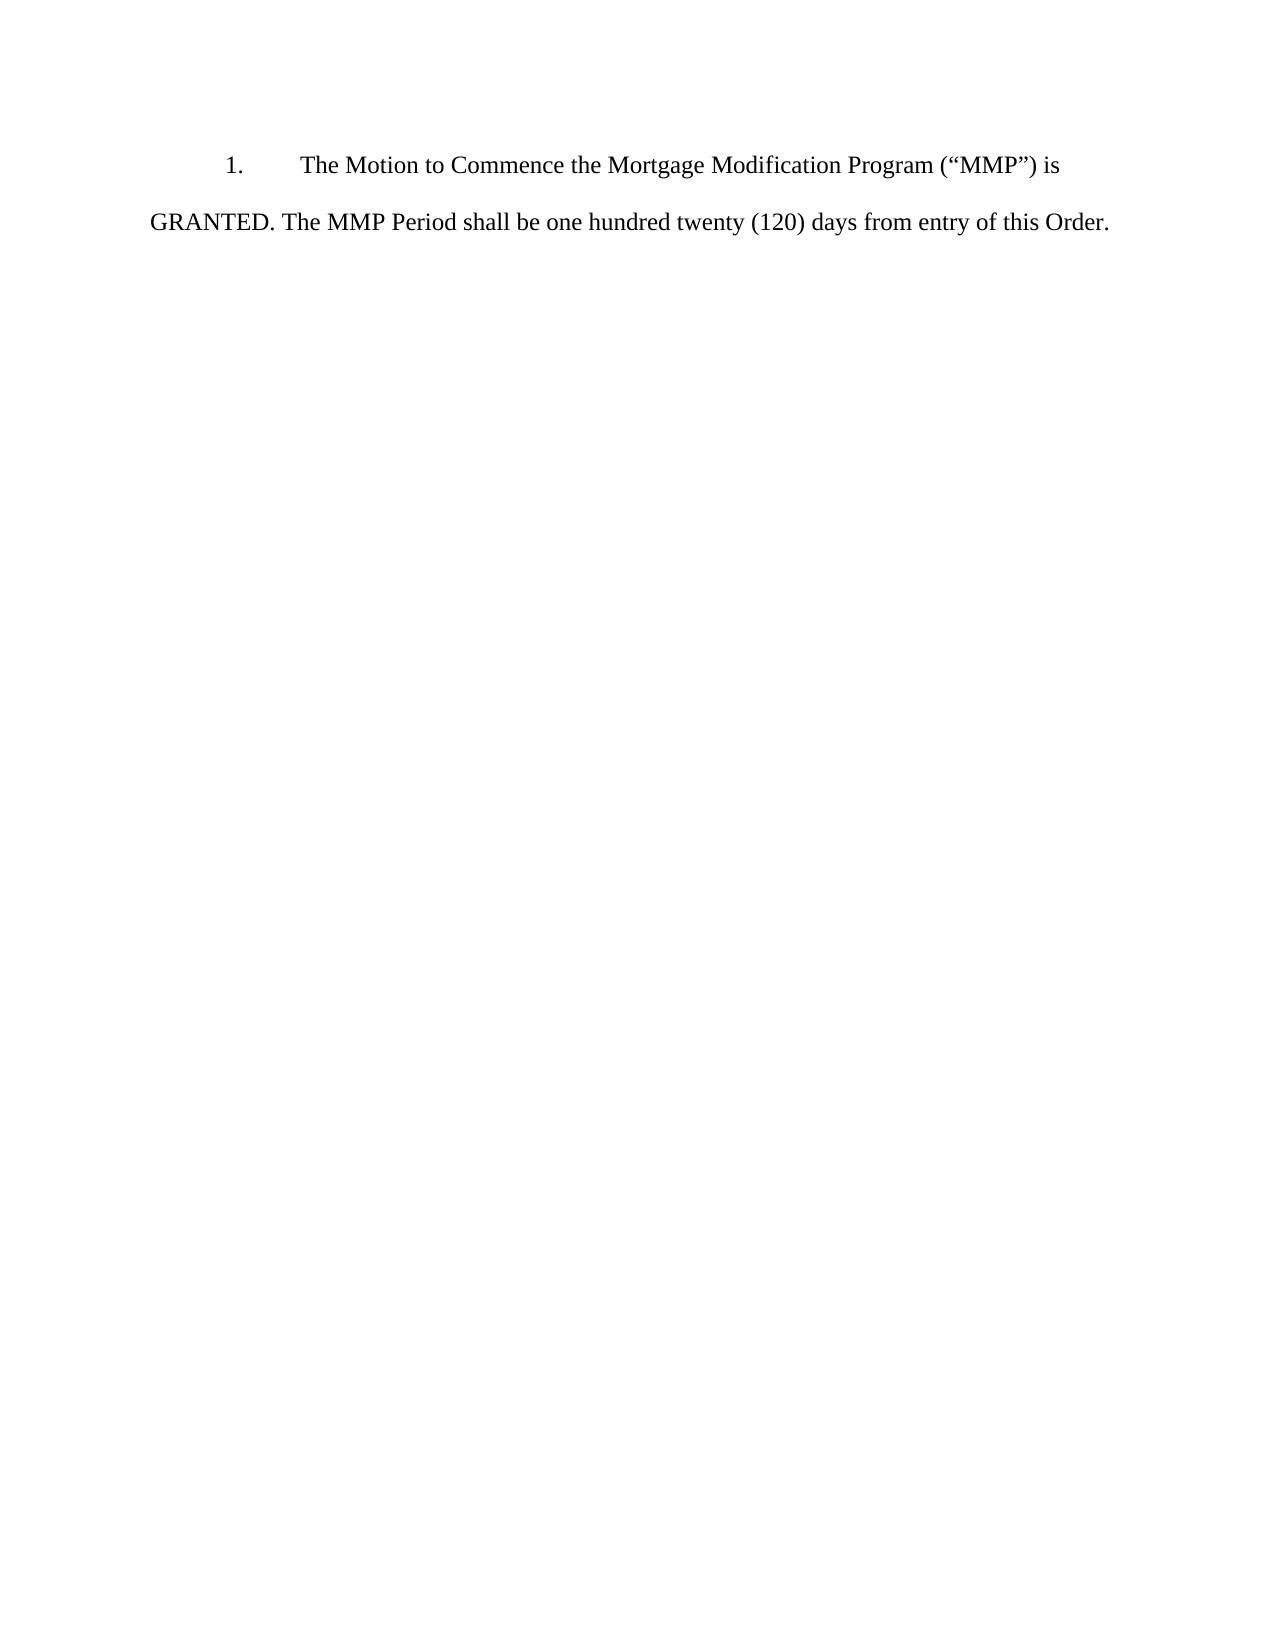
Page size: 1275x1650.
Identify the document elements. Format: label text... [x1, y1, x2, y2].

list The Motion to Commence the Mortgage Modification Program (“MMP”) is GRANTED. The MMP Period shall be one hundred twenty (120) days from entry of this Order. [150, 150, 1125, 236]
